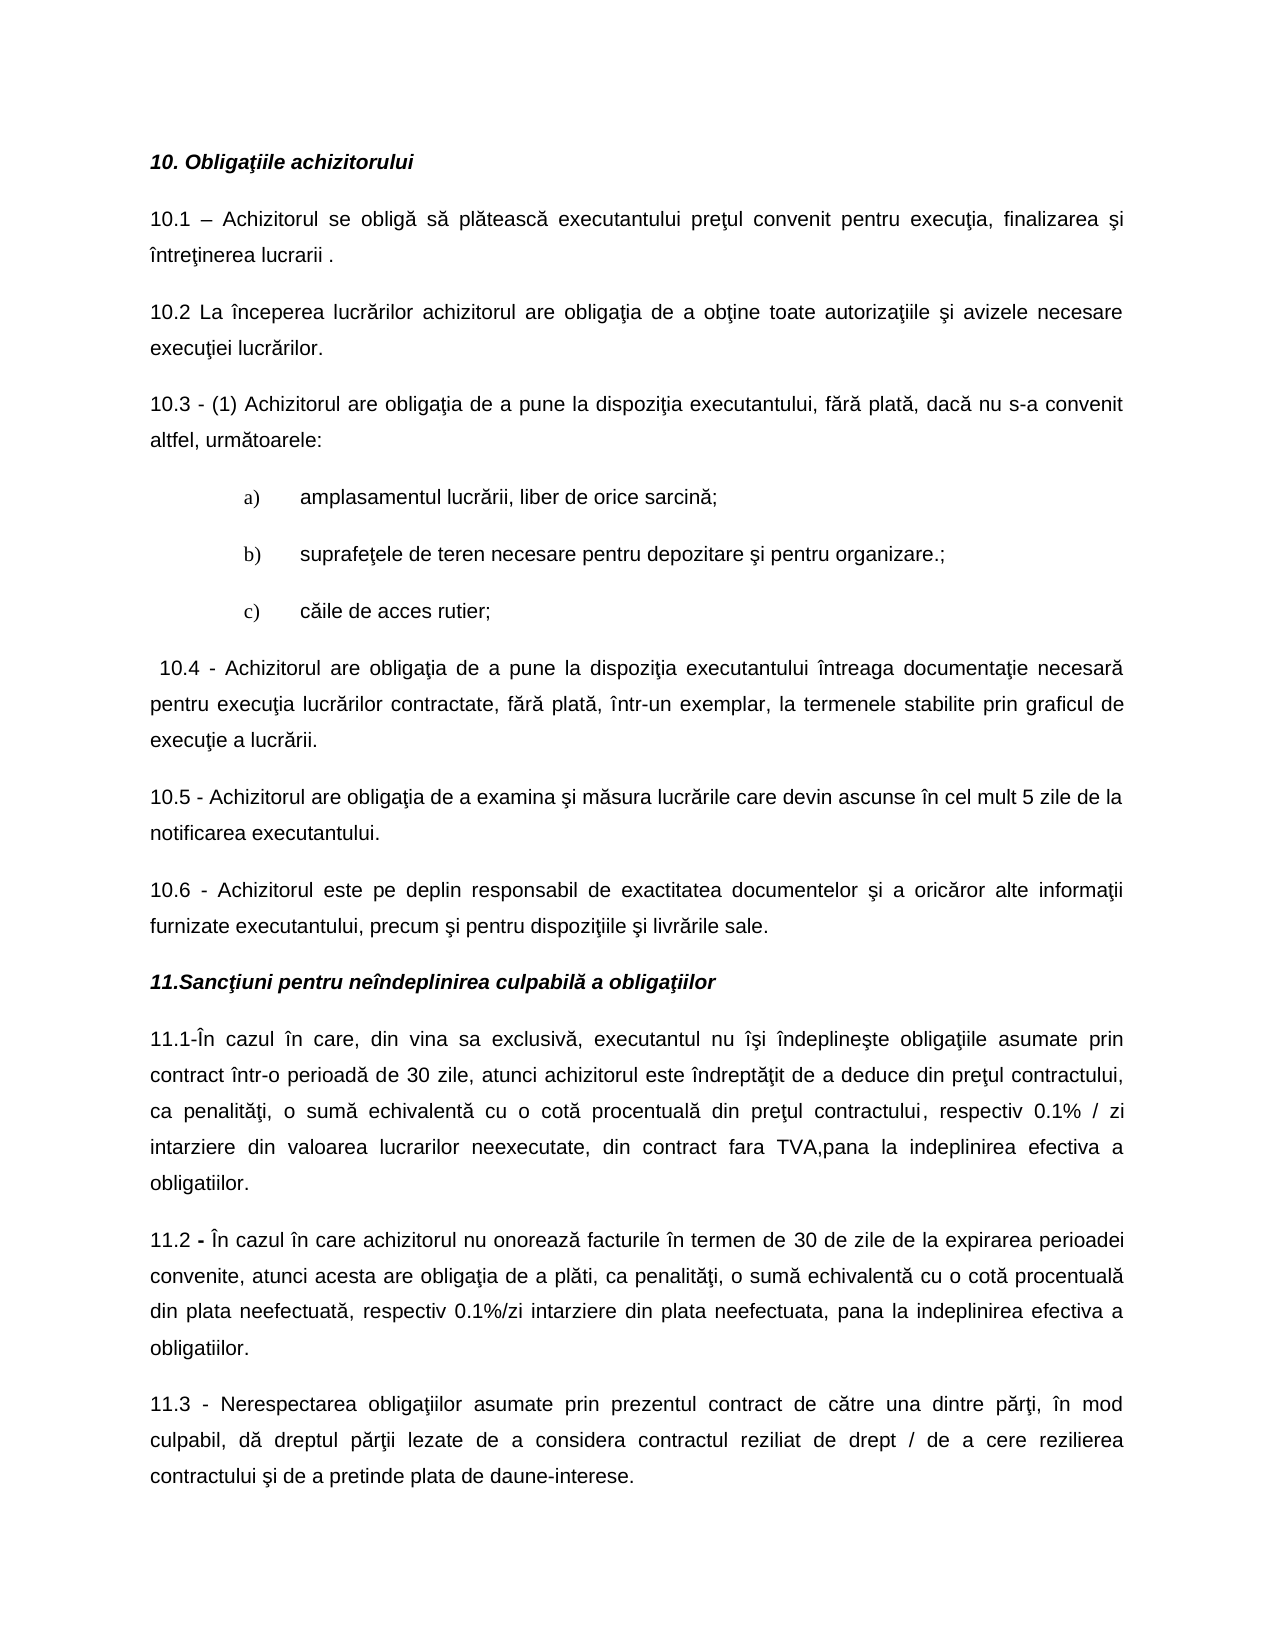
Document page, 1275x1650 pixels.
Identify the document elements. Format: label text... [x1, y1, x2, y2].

text 11.1-În cazul în care, din vina sa exclusivă, executantul nu îşi îndeplineşte obligaţiile asumate prin contract într-o perioadă de 30 zile, atunci achizitorul este îndreptăţit de a deduce din preţul contractului, ca penalităţi, o sumă echivalentă cu o cotă procentuală din preţul contractului, respectiv 0.1% / zi intarziere din valoarea lucrarilor neexecutate, din contract fara TVA,pana la indeplinirea efectiva a obligatiilor. [150, 1027, 1125, 1195]
text 11.3 - Nerespectarea obligaţiilor asumate prin prezentul contract de către una dintre părţi, în mod culpabil, dă dreptul părţii lezate de a considera contractul reziliat de drept / de a cere rezilierea contractului şi de a pretinde plata de daune-interese. [150, 1392, 1125, 1488]
text 10.6 - Achizitorul este pe deplin responsabil de exactitatea documentelor şi a oricăror alte informaţii furnizate executantului, precum şi pentru dispoziţiile şi livrările sale. [150, 877, 1125, 937]
text 10.2 La începerea lucrărilor achizitorul are obligaţia de a obţine toate autorizaţiile şi avizele necesare execuţiei lucrărilor. [150, 299, 1125, 359]
text 11.Sancţiuni pentru neîndeplinirea culpabilă a obligaţiilor [150, 970, 1125, 994]
text 11.2 - În cazul în care achizitorul nu onorează facturile în termen de 30 de zile de la expirarea perioadei convenite, atunci acesta are obligaţia de a plăti, ca penalităţi, o sumă echivalentă cu o cotă procentuală din plata neefectuată, respectiv 0.1%/zi intarziere din plata neefectuata, pana la indeplinirea efectiva a obligatiilor. [150, 1227, 1125, 1359]
text 10.1 – Achizitorul se obligă să plătească executantului preţul convenit pentru execuţia, finalizarea şi întreţinerea lucrarii . [150, 207, 1125, 267]
text 10. Obligaţiile achizitorului [150, 150, 1125, 174]
text 10.3 - (1) Achizitorul are obligaţia de a pune la dispoziţia executantului, fără plată, dacă nu s-a convenit altfel, următoarele: [150, 392, 1125, 452]
list suprafeţele de teren necesare pentru depozitare şi pentru organizare.; [244, 542, 1125, 566]
text 10.4 - Achizitorul are obligaţia de a pune la dispoziţia executantului întreaga documentaţie necesară pentru execuţia lucrărilor contractate, fără plată, într-un exemplar, la termenele stabilite prin graficul de execuţie a lucrării. [150, 656, 1125, 752]
text 10.5 - Achizitorul are obligaţia de a examina şi măsura lucrările care devin ascunse în cel mult 5 zile de la notificarea executantului. [150, 785, 1125, 845]
list amplasamentul lucrării, liber de orice sarcină; [150, 485, 1125, 509]
list căile de acces rutier; [150, 599, 1125, 623]
